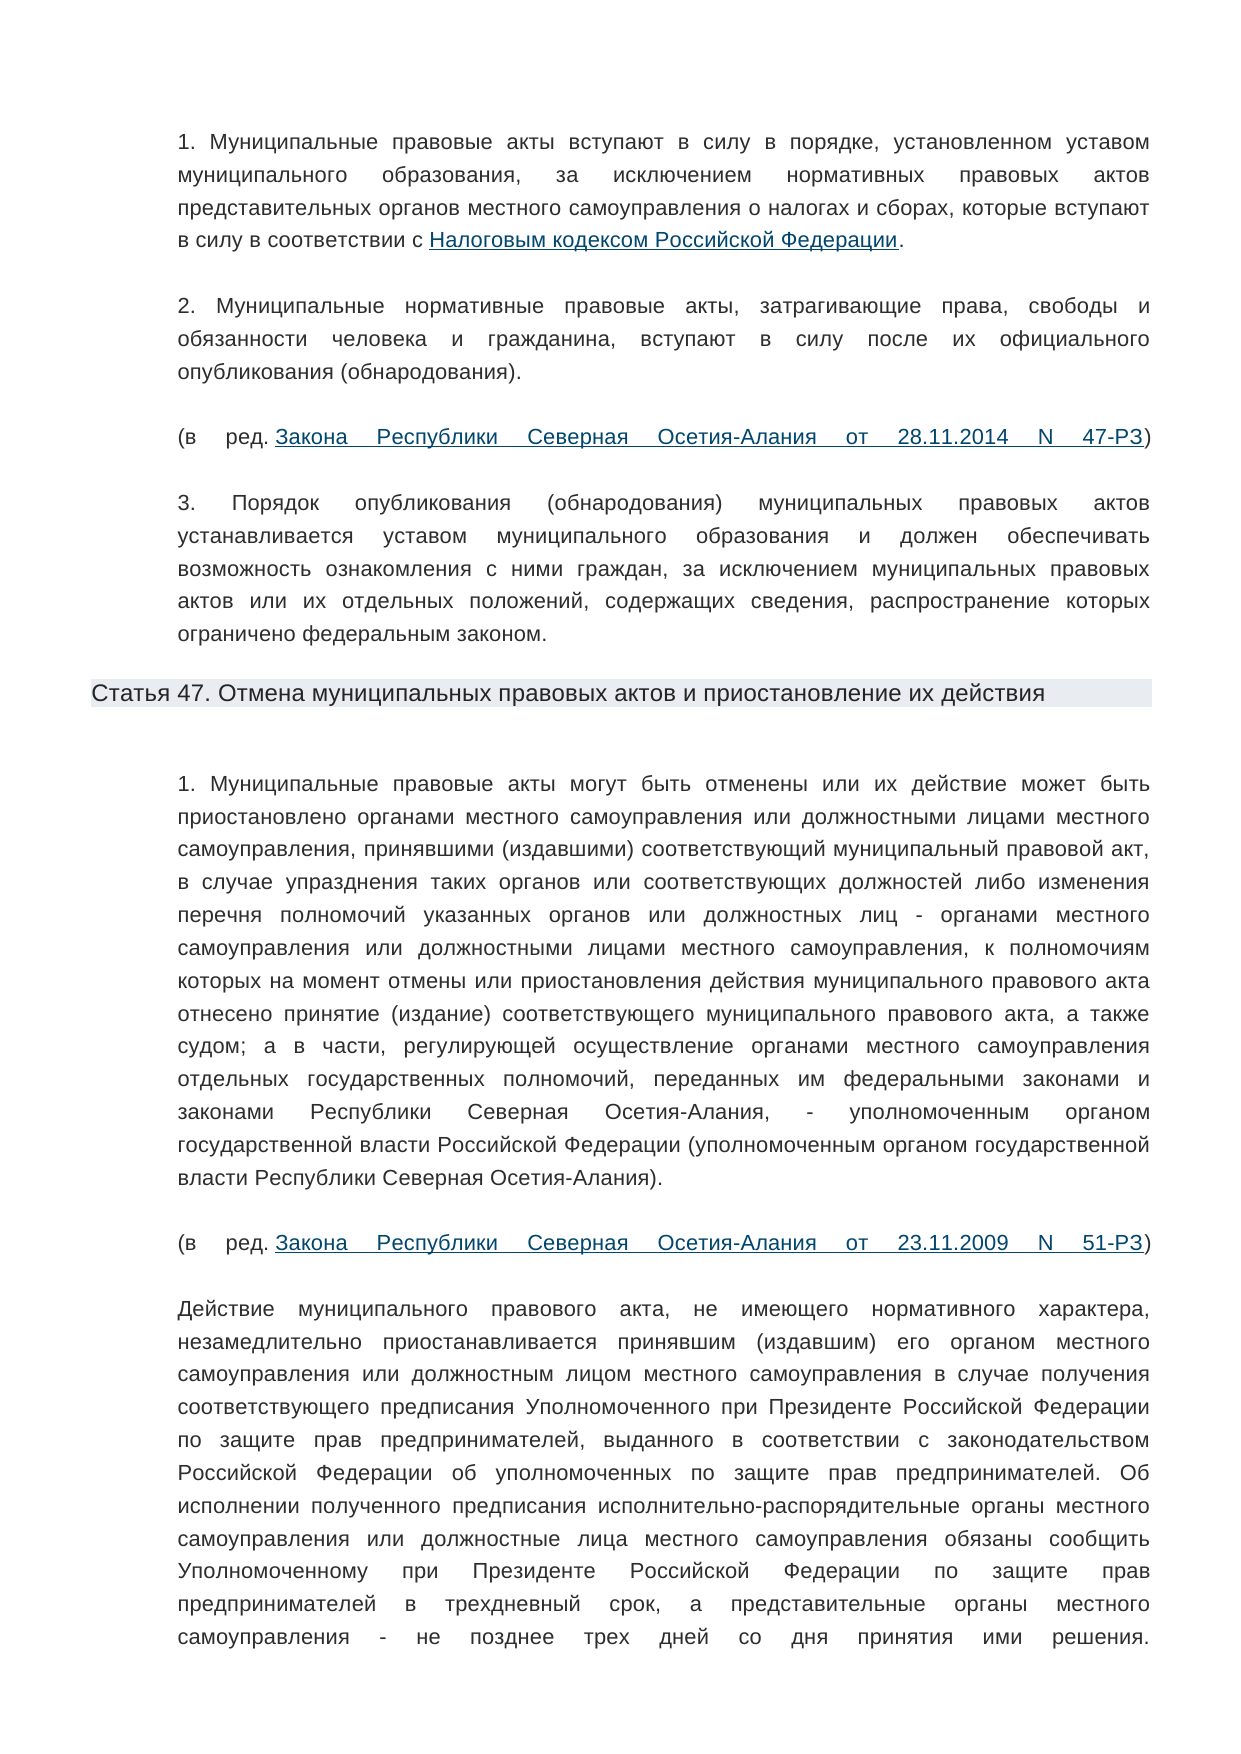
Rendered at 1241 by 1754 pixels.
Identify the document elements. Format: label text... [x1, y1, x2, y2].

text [177, 730, 1152, 1649]
text Статья 47. Отмена муниципальных правовых актов и приостановление их действия [91, 679, 1152, 707]
text 1. Муниципальные правовые акты вступают в силу в порядке, установленном уставом муниципального образования, за исключением нормативных правовых актов представительных органов местного самоуправления о налогах и сборах, которые вступают в силу в соответствии с Налоговым кодексом Российской Федерации. 2. Муниципальные нормативные правовые акты, затрагивающие права, свободы и обязанности человека и гражданина, вступают в силу после их официального опубликования (обнародования). (в ред. Закона Республики Северная Осетия-Алания от 28.11.2014 N 47-РЗ) 3. Порядок опубликования (обнародования) муниципальных правовых актов устанавливается уставом муниципального образования и должен обеспечивать возможность ознакомления с ними граждан, за исключением муниципальных правовых актов или их отдельных положений, содержащих сведения, распространение которых ограничено федеральным законом. [177, 89, 1152, 679]
